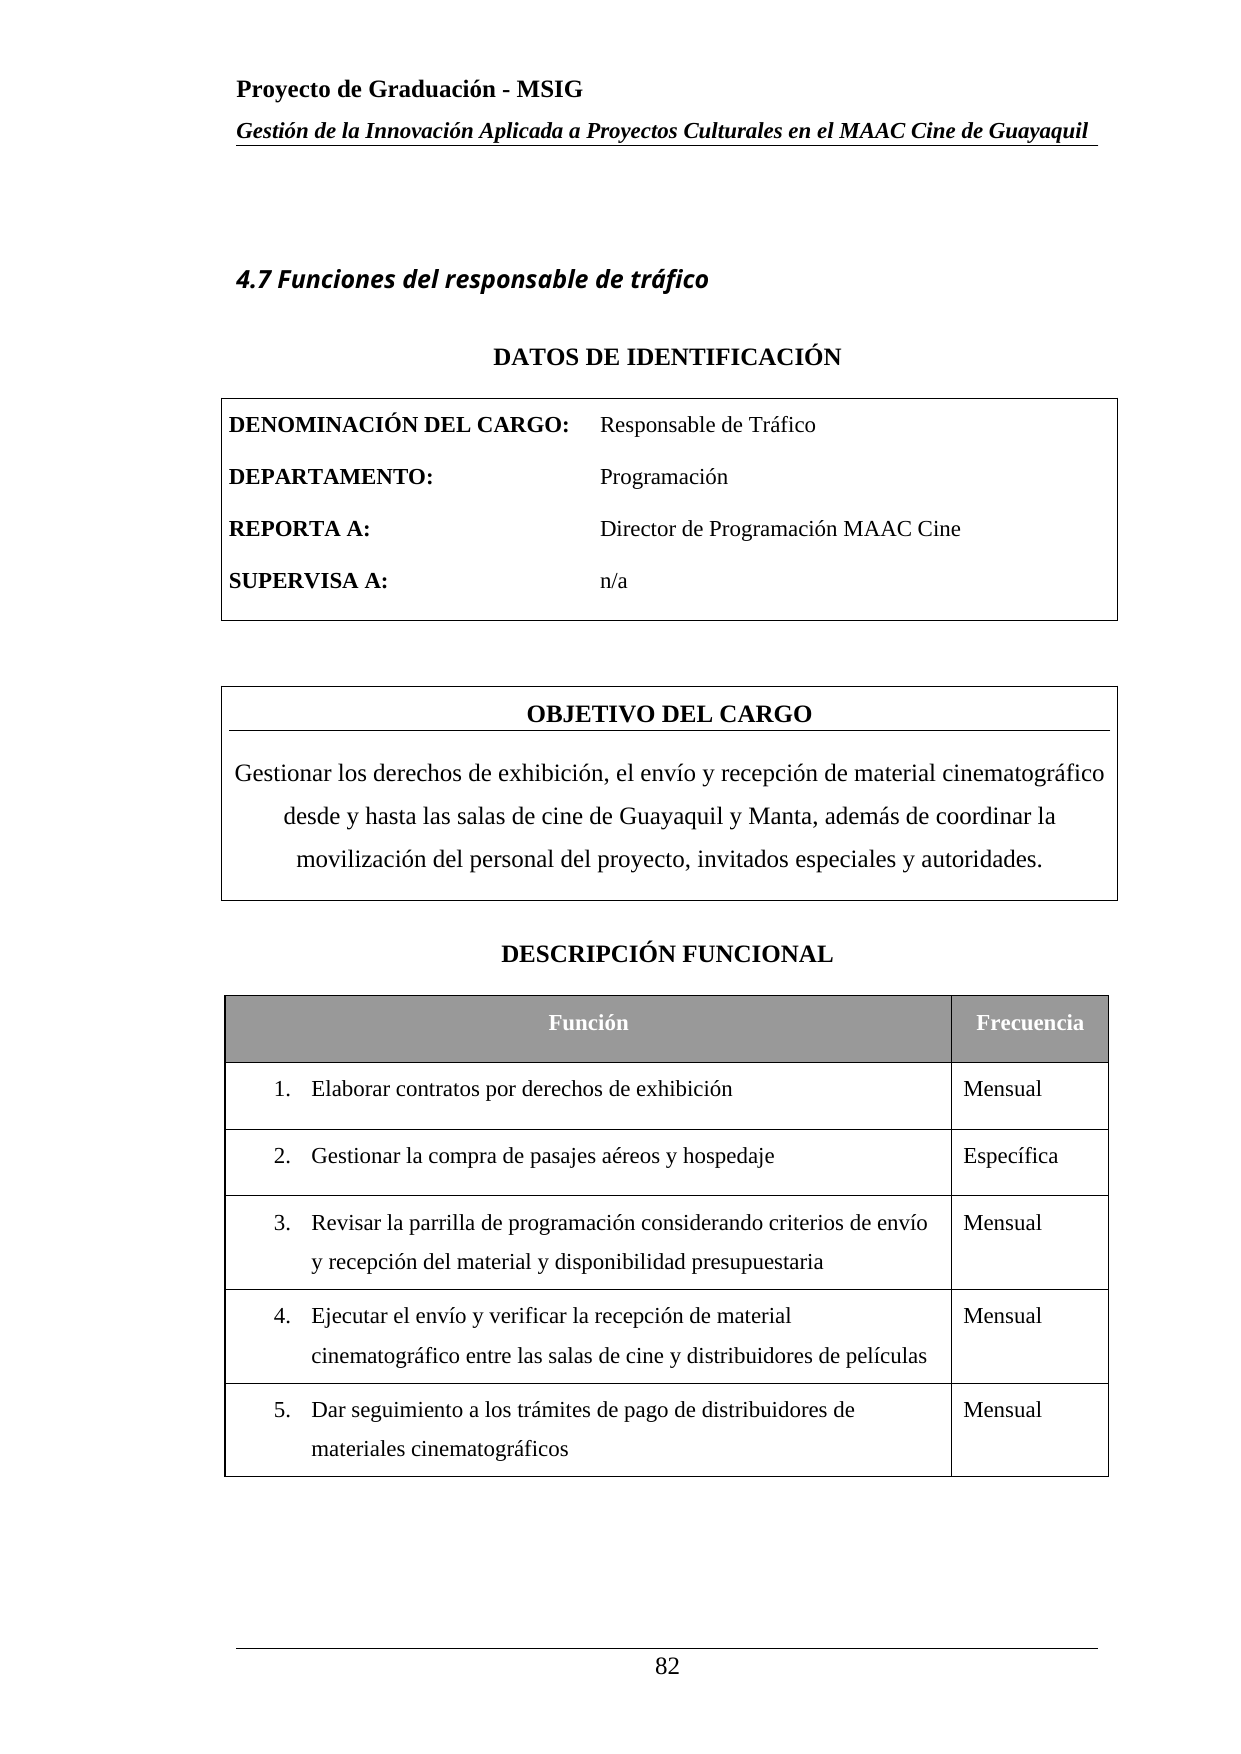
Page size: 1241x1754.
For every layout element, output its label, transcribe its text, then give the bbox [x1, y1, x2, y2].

table_cell Dar seguimiento a los trámites de pago de distribuidores de materiales cinematográficos [226, 1384, 951, 1476]
subtitle 4.7 Funciones del responsable de tráfico [236, 261, 1098, 295]
table_cell Específica [952, 1130, 1108, 1195]
table_header DENOMINACIÓN DEL CARGO: DEPARTAMENTO: REPORTA A: SUPERVISA A: [222, 399, 592, 620]
table_cell Mensual [952, 1196, 1108, 1289]
table_cell Ejecutar el envío y verificar la recepción de material cinematográfico entre las salas de cine y distribuidores de películas [226, 1290, 951, 1382]
table_header OBJETIVO DEL CARGO Gestionar los derechos de exhibición, el envío y recepción de material cinematográfico desde y hasta las salas de cine de Guayaquil y Manta, además de coordinar la movilización del personal del proyecto, invitados especiales y autoridades. [222, 687, 1117, 900]
table_cell Mensual [952, 1290, 1108, 1382]
table_cell Gestionar la compra de pasajes aéreos y hospedaje [226, 1130, 951, 1195]
table_cell Mensual [952, 1384, 1108, 1476]
table_header Función [226, 996, 951, 1062]
table_cell Mensual [952, 1063, 1108, 1128]
text DESCRIPCIÓN FUNCIONAL [236, 939, 1098, 968]
text DATOS DE IDENTIFICACIÓN [236, 342, 1098, 371]
table_cell Elaborar contratos por derechos de exhibición [226, 1063, 951, 1128]
table_header Frecuencia [952, 996, 1108, 1062]
table_cell Revisar la parrilla de programación considerando criterios de envío y recepción del material y disponibilidad presupuestaria [226, 1196, 951, 1289]
table_header Responsable de Tráfico Programación Director de Programación MAAC Cine n/a [593, 399, 1117, 620]
